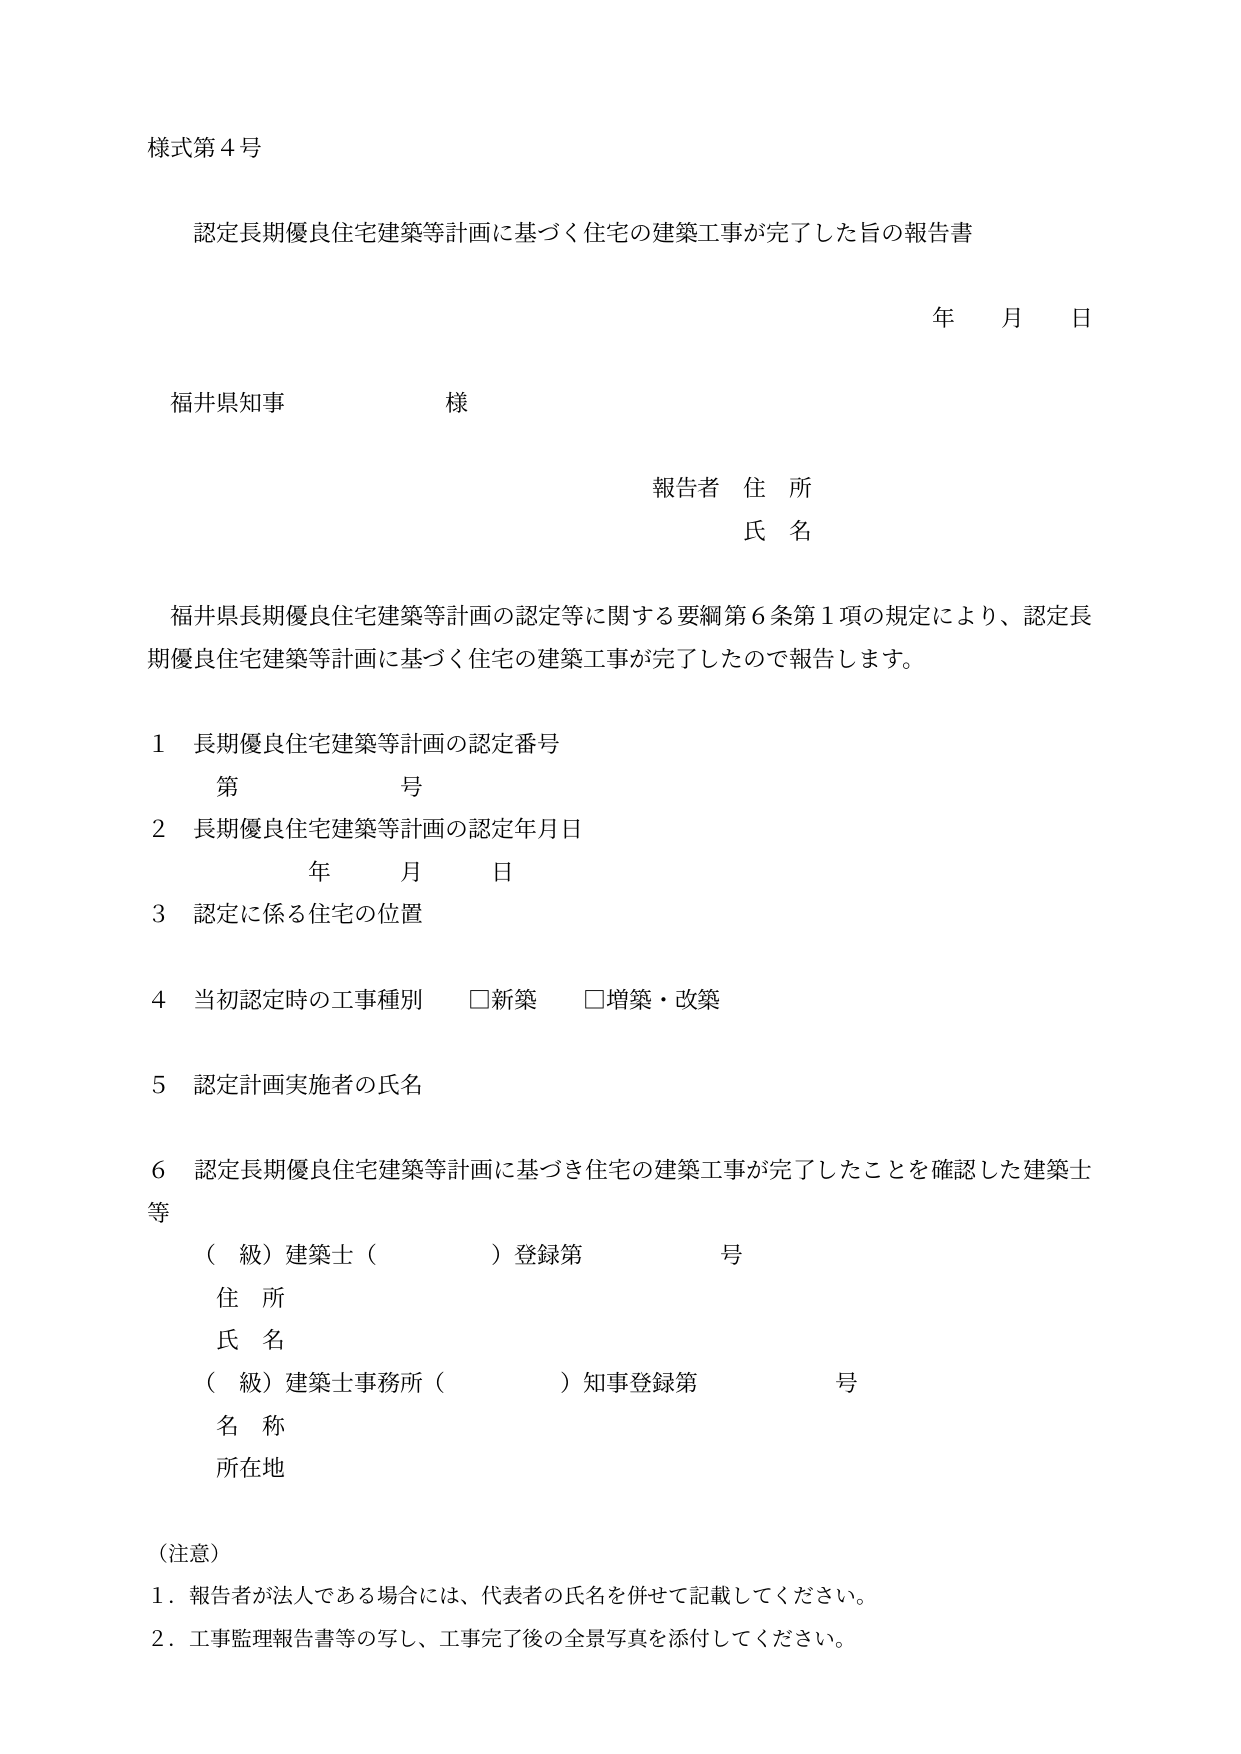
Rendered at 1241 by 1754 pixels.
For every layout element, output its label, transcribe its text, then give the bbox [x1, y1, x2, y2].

text ２ 長期優良住宅建築等計画の認定年月日 [148, 807, 1092, 849]
text 年 月 日 [148, 295, 1092, 338]
text ６ 認定長期優良住宅建築等計画に基づき住宅の建築工事が完了したことを確認した建築士等 [148, 1147, 1092, 1233]
text 様式第４号 [148, 125, 1092, 167]
text 第 号 [148, 764, 1092, 807]
text 年 月 日 [148, 849, 1092, 892]
text 所在地 [148, 1446, 1092, 1488]
text （注意） [148, 1531, 1092, 1573]
text （ 級）建築士事務所（ ）知事登録第 号 [148, 1360, 1092, 1403]
text （ 級）建築士（ ）登録第 号 [148, 1233, 1092, 1275]
text 氏 名 [148, 508, 1092, 551]
text ２．工事監理報告書等の写し、工事完了後の全景写真を添付してください。 [148, 1616, 1092, 1659]
text ４ 当初認定時の工事種別 □新築 □増築・改築 [148, 977, 1092, 1019]
text 名 称 [148, 1403, 1092, 1446]
text 氏 名 [148, 1318, 1092, 1360]
text １ 長期優良住宅建築等計画の認定番号 [148, 721, 1092, 764]
text 報告者 住 所 [148, 466, 1092, 508]
text 住 所 [148, 1275, 1092, 1318]
text ５ 認定計画実施者の氏名 [148, 1062, 1092, 1105]
text 福井県長期優良住宅建築等計画の認定等に関する要綱第６条第１項の規定により、認定長期優良住宅建築等計画に基づく住宅の建築工事が完了したので報告します。 [148, 593, 1092, 679]
text 福井県知事 様 [148, 381, 1092, 423]
text ３ 認定に係る住宅の位置 [148, 892, 1092, 934]
text １．報告者が法人である場合には、代表者の氏名を併せて記載してください。 [148, 1573, 1092, 1616]
text 認定長期優良住宅建築等計画に基づく住宅の建築工事が完了した旨の報告書 [148, 210, 1092, 253]
